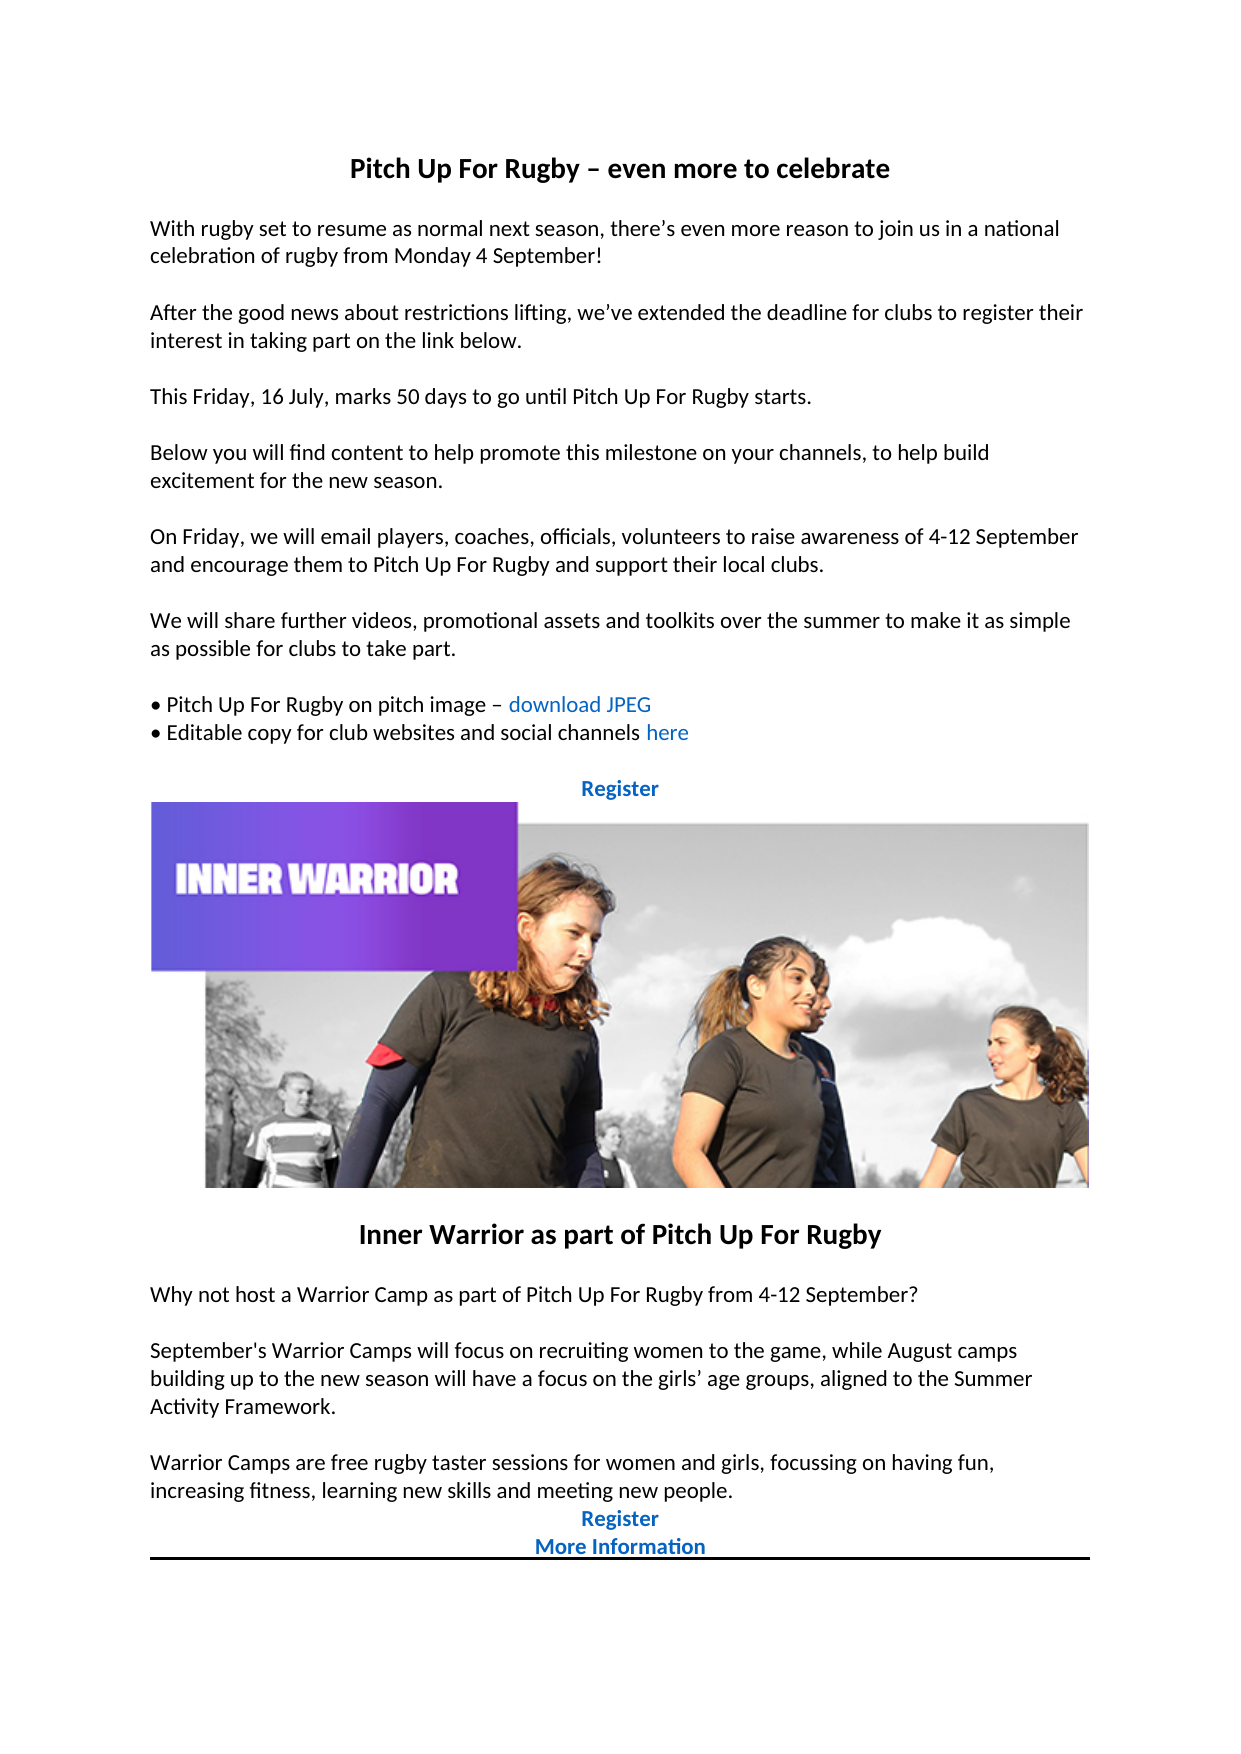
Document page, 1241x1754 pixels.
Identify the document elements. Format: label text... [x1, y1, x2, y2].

text We will share further videos, promotional assets and toolkits over the summer to make it as simple as possible for clubs to take part. [150, 606, 1090, 662]
text On Friday, we will email players, coaches, officials, volunteers to raise awareness of 4-12 September and encourage them to Pitch Up For Rugby and support their local clubs. [150, 522, 1090, 578]
text Warrior Camps are free rugby taster sessions for women and girls, focussing on having fun, increasing fitness, learning new skills and meeting new people. [150, 1448, 1090, 1504]
text • Editable copy for club websites and social channels here [150, 718, 1090, 746]
text Pitch Up For Rugby – even more to celebrate [150, 150, 1090, 186]
text This Friday, 16 July, marks 50 days to go until Pitch Up For Rugby starts. [150, 382, 1090, 410]
picture [151, 802, 1089, 1188]
text Register [150, 1504, 1090, 1532]
text Why not host a Warrior Camp as part of Pitch Up For Rugby from 4-12 September? [150, 1280, 1090, 1308]
text After the good news about restrictions lifting, we’ve extended the deadline for clubs to register their interest in taking part on the link below. [150, 298, 1090, 354]
text Register [150, 774, 1090, 802]
text September's Warrior Camps will focus on recruiting women to the game, while August camps building up to the new season will have a focus on the girls’ age groups, aligned to the Summer Activity Framework. [150, 1336, 1090, 1420]
text • Pitch Up For Rugby on pitch image – download JPEG [150, 690, 1090, 718]
text Below you will find content to help promote this milestone on your channels, to help build excitement for the new season. [150, 438, 1090, 494]
text Inner Warrior as part of Pitch Up For Rugby [150, 1216, 1090, 1252]
text With rugby set to resume as normal next season, there’s even more reason to join us in a national celebration of rugby from Monday 4 September! [150, 214, 1090, 270]
text More Information [150, 1532, 1090, 1557]
